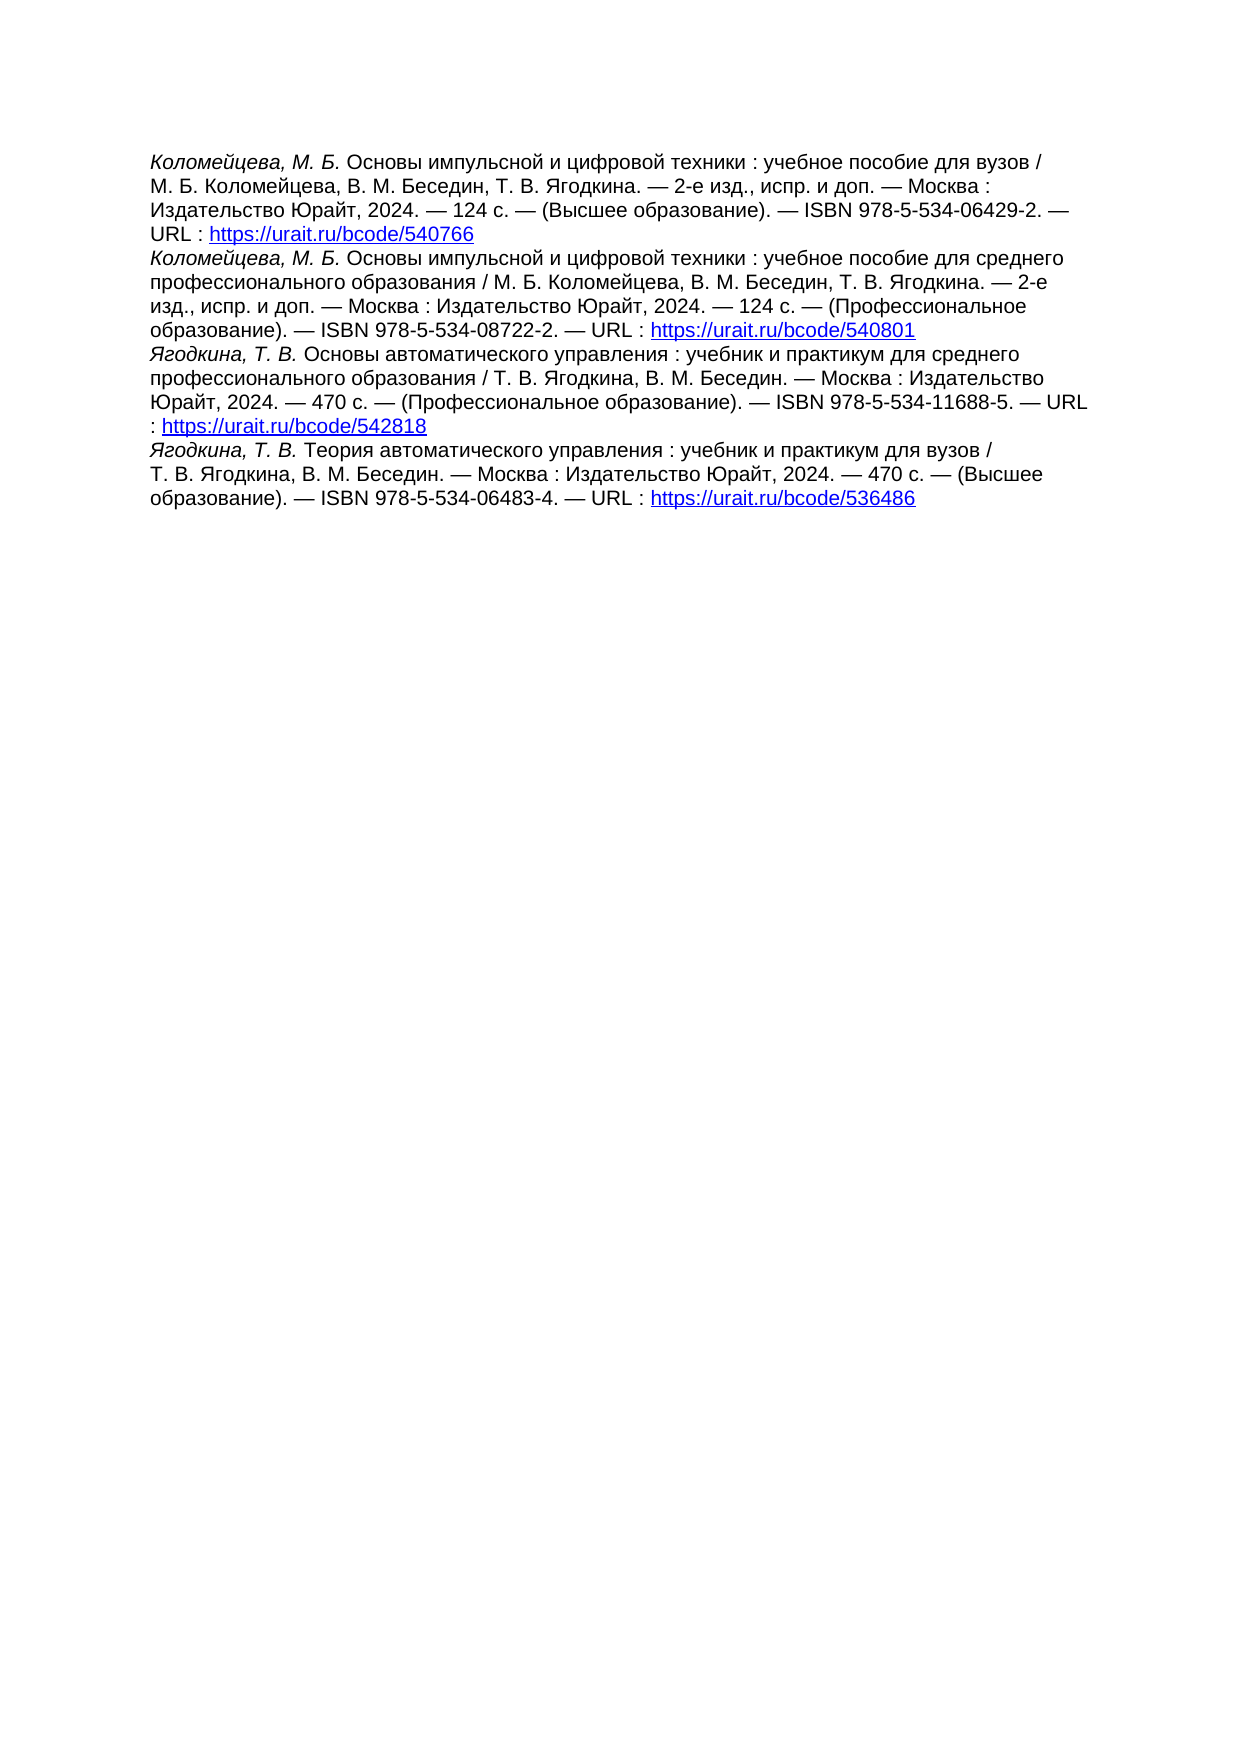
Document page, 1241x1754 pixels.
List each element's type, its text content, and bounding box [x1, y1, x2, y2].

text Коломейцева, М. Б. Основы импульсной и цифровой техники : учебное пособие для среднего профессионального образования / М. Б. Коломейцева, В. М. Беседин, Т. В. Ягодкина. — 2-е изд., испр. и доп. — Москва : Издательство Юрайт, 2024. — 124 с. — (Профессиональное образование). — ISBN 978-5-534-08722-2. — URL : https://urait.ru/bcode/540801 [150, 246, 1090, 342]
text Ягодкина, Т. В. Теория автоматического управления : учебник и практикум для вузов / Т. В. Ягодкина, В. М. Беседин. — Москва : Издательство Юрайт, 2024. — 470 с. — (Высшее образование). — ISBN 978-5-534-06483-4. — URL : https://urait.ru/bcode/536486 [150, 437, 1090, 509]
text Коломейцева, М. Б. Основы импульсной и цифровой техники : учебное пособие для вузов / М. Б. Коломейцева, В. М. Беседин, Т. В. Ягодкина. — 2-е изд., испр. и доп. — Москва : Издательство Юрайт, 2024. — 124 с. — (Высшее образование). — ISBN 978-5-534-06429-2. — URL : https://urait.ru/bcode/540766 [150, 150, 1090, 246]
text Ягодкина, Т. В. Основы автоматического управления : учебник и практикум для среднего профессионального образования / Т. В. Ягодкина, В. М. Беседин. — Москва : Издательство Юрайт, 2024. — 470 с. — (Профессиональное образование). — ISBN 978-5-534-11688-5. — URL : https://urait.ru/bcode/542818 [150, 342, 1090, 437]
